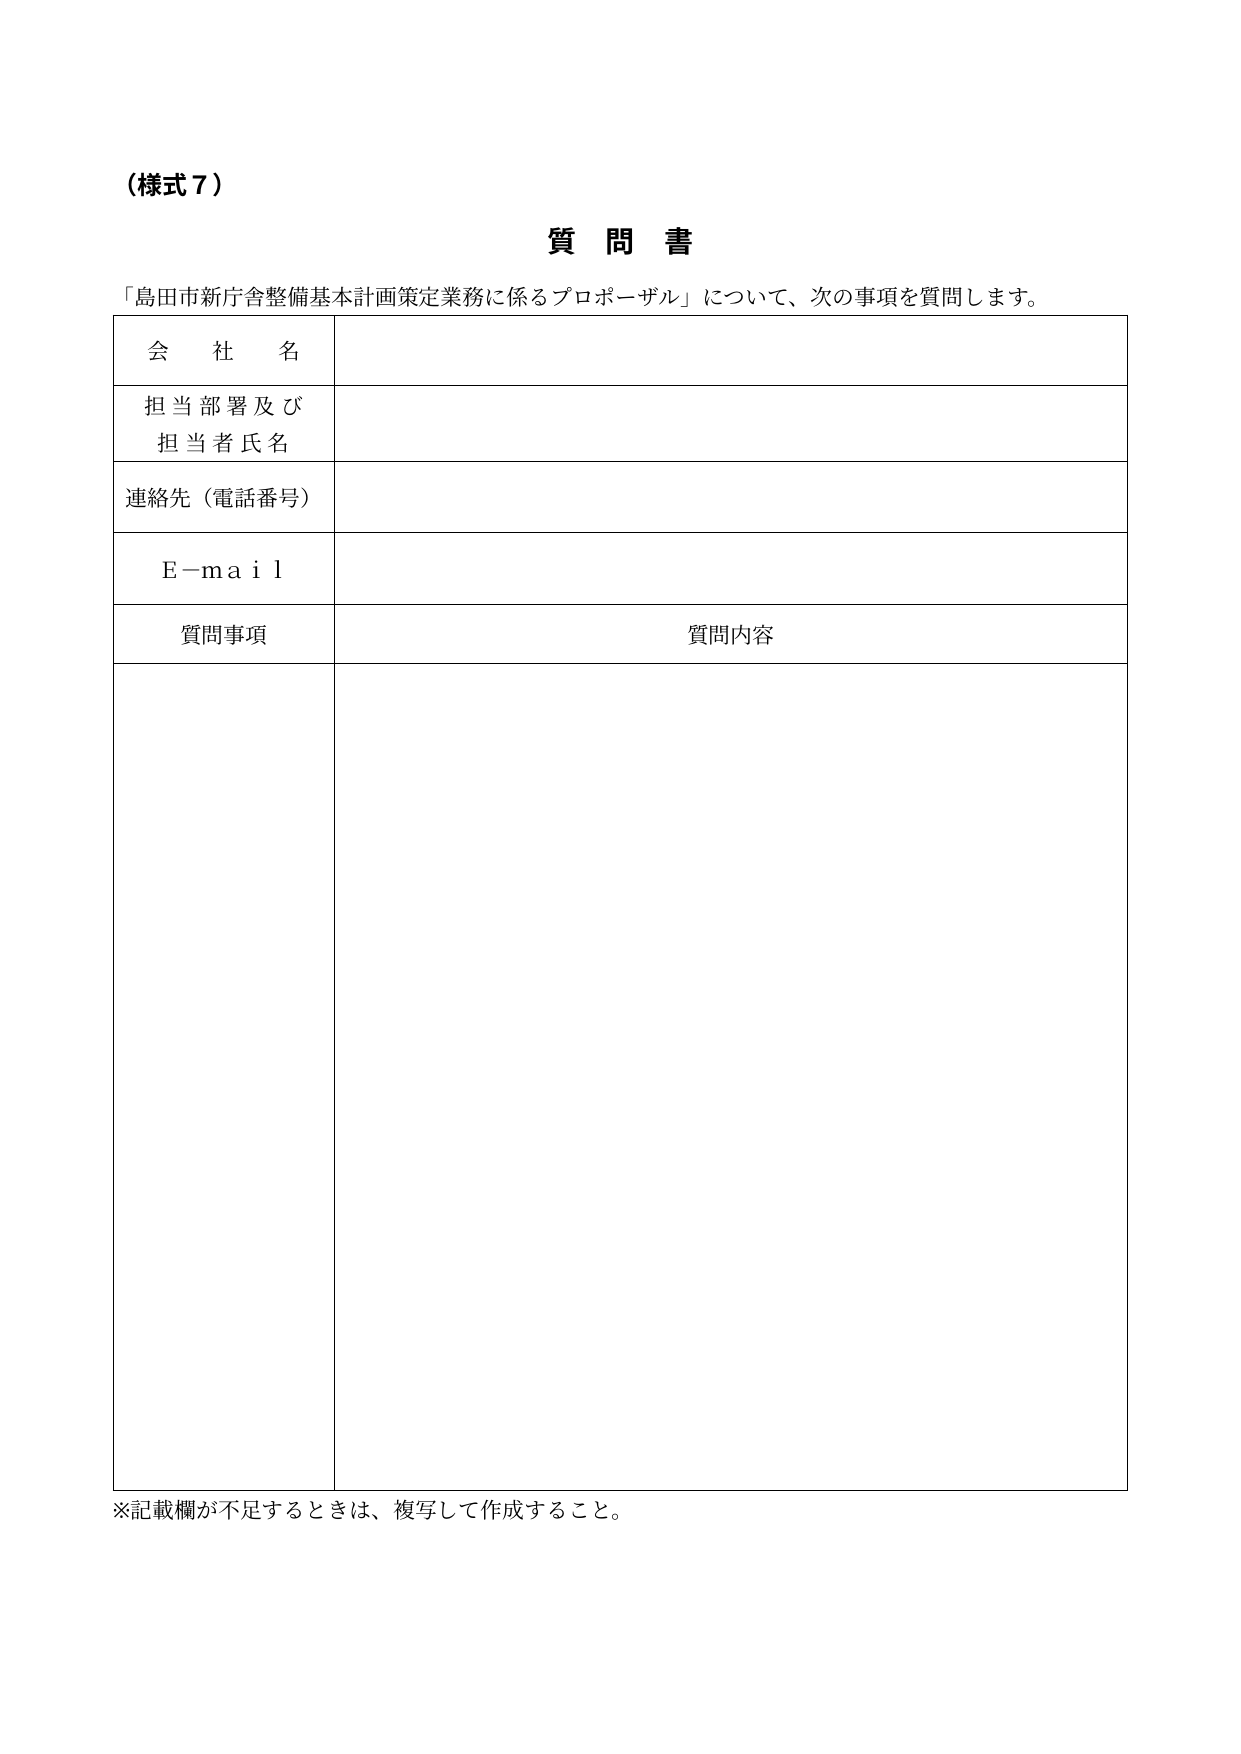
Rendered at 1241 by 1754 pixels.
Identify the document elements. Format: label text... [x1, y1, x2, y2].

text 「島田市新庁舎整備基本計画策定業務に係るプロポーザル」について、次の事項を質問します。 [112, 277, 1128, 314]
text （様式７） [112, 164, 1128, 202]
table_cell 質問内容 [335, 605, 1127, 662]
table_cell 質問事項 [114, 605, 334, 662]
table_cell [114, 664, 334, 1489]
table_header [335, 316, 1127, 385]
table_cell [335, 462, 1127, 532]
text ※記載欄が不足するときは、複写して作成すること。 [112, 1491, 1128, 1528]
table_cell [335, 533, 1127, 604]
table_cell Ｅ－ｍａｉｌ [114, 533, 334, 604]
table_cell 連絡先（電話番号） [114, 462, 334, 532]
table_header 会 社 名 [114, 316, 334, 385]
table_cell [335, 664, 1127, 1489]
table_cell 担 当 部 署 及 び 担 当 者 氏 名 [114, 386, 334, 461]
table_cell [335, 386, 1127, 461]
text 質 問 書 [112, 202, 1128, 277]
